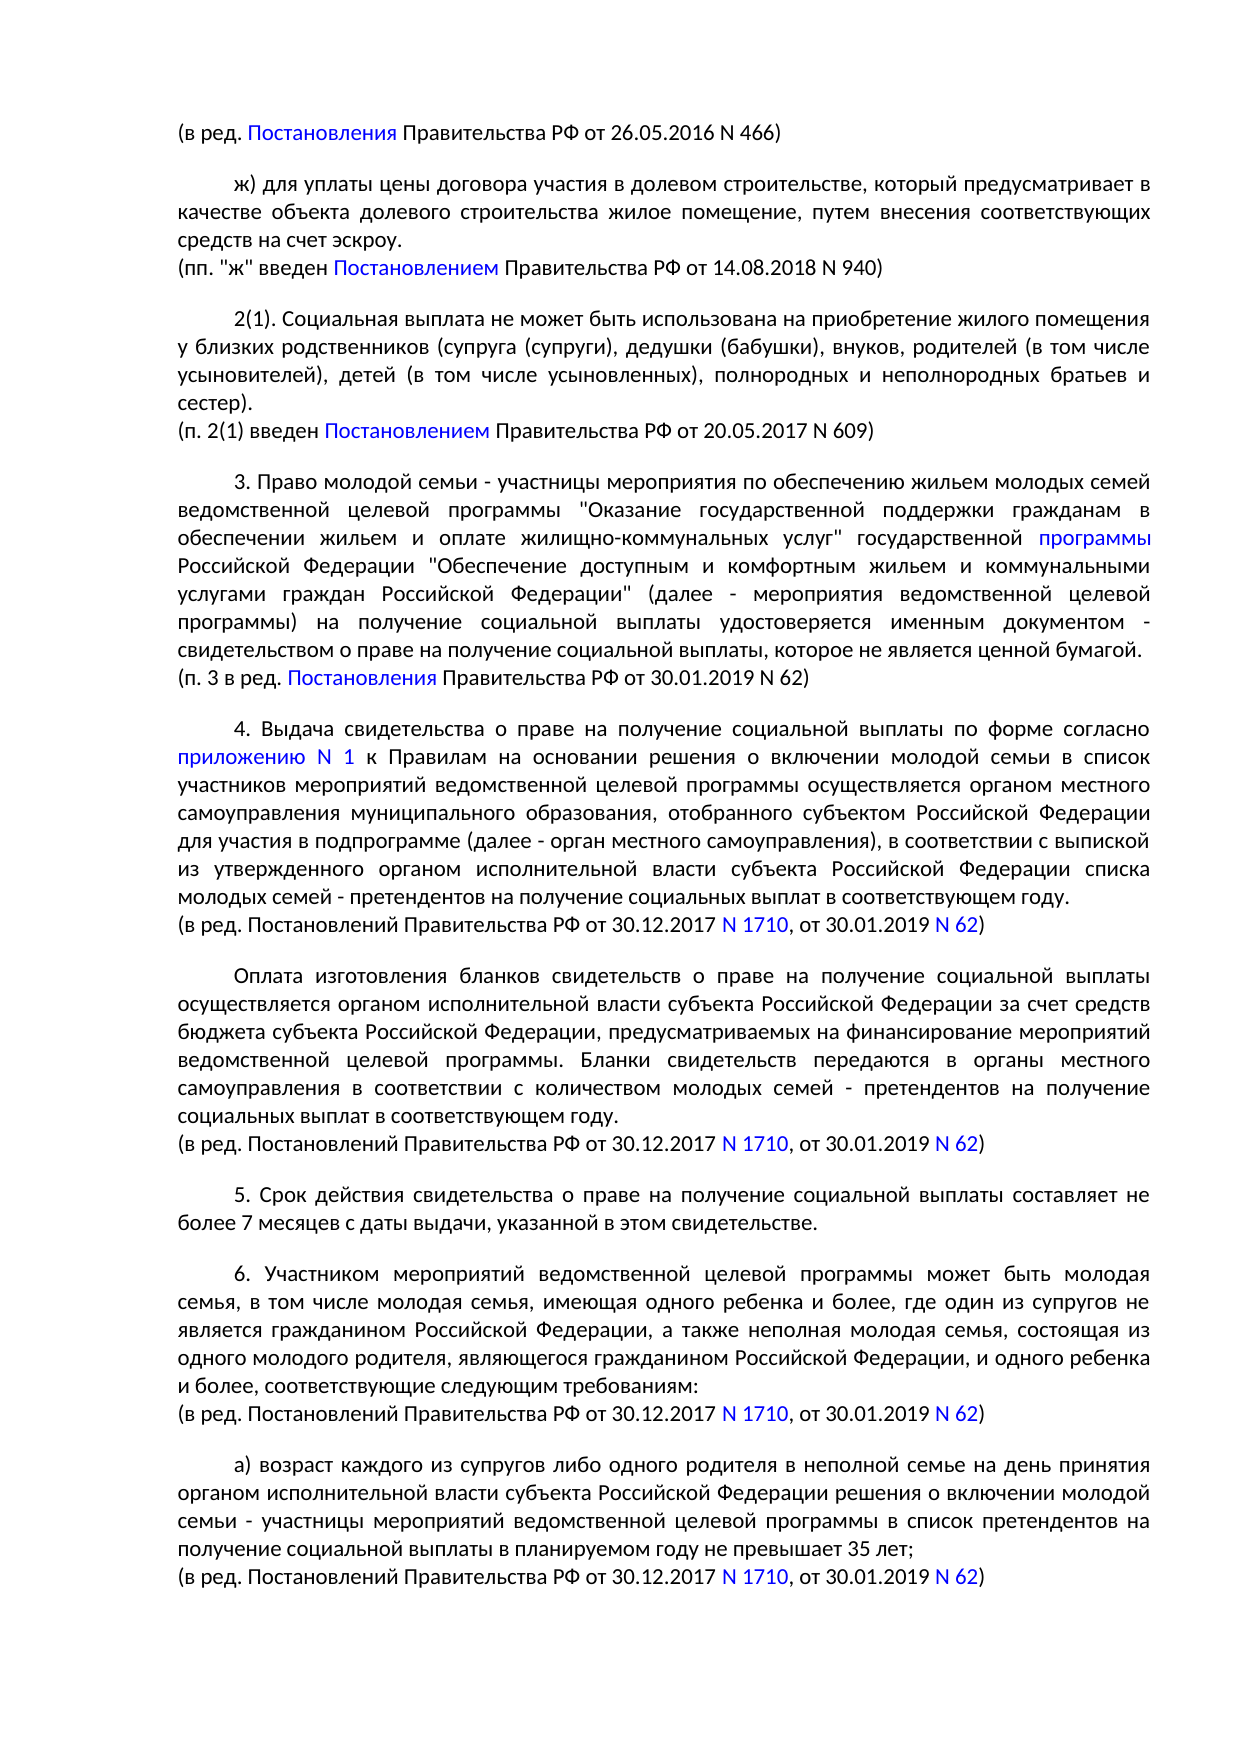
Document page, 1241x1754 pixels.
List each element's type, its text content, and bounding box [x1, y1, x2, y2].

text Оплата изготовления бланков свидетельств о праве на получение социальной выплаты осуществляется органом исполнительной власти субъекта Российской Федерации за счет средств бюджета субъекта Российской Федерации, предусматриваемых на финансирование мероприятий ведомственной целевой программы. Бланки свидетельств передаются в органы местного самоуправления в соответствии с количеством молодых семей - претендентов на получение социальных выплат в соответствующем году. [177, 961, 1152, 1129]
text а) возраст каждого из супругов либо одного родителя в неполной семье на день принятия органом исполнительной власти субъекта Российской Федерации решения о включении молодой семьи - участницы мероприятий ведомственной целевой программы в список претендентов на получение социальной выплаты в планируемом году не превышает 35 лет; [177, 1450, 1152, 1562]
text (в ред. Постановлений Правительства РФ от 30.12.2017 N 1710, от 30.01.2019 N 62) [177, 1129, 1152, 1157]
text 3. Право молодой семьи - участницы мероприятия по обеспечению жильем молодых семей ведомственной целевой программы "Оказание государственной поддержки гражданам в обеспечении жильем и оплате жилищно-коммунальных услуг" государственной программы Российской Федерации "Обеспечение доступным и комфортным жильем и коммунальными услугами граждан Российской Федерации" (далее - мероприятия ведомственной целевой программы) на получение социальной выплаты удостоверяется именным документом - свидетельством о праве на получение социальной выплаты, которое не является ценной бумагой. [177, 467, 1152, 663]
text (пп. "ж" введен Постановлением Правительства РФ от 14.08.2018 N 940) [177, 253, 1152, 281]
text (п. 2(1) введен Постановлением Правительства РФ от 20.05.2017 N 609) [177, 416, 1152, 444]
text 2(1). Социальная выплата не может быть использована на приобретение жилого помещения у близких родственников (супруга (супруги), дедушки (бабушки), внуков, родителей (в том числе усыновителей), детей (в том числе усыновленных), полнородных и неполнородных братьев и сестер). [177, 304, 1152, 416]
text (в ред. Постановлений Правительства РФ от 30.12.2017 N 1710, от 30.01.2019 N 62) [177, 1562, 1152, 1590]
text (в ред. Постановлений Правительства РФ от 30.12.2017 N 1710, от 30.01.2019 N 62) [177, 1399, 1152, 1427]
text ж) для уплаты цены договора участия в долевом строительстве, который предусматривает в качестве объекта долевого строительства жилое помещение, путем внесения соответствующих средств на счет эскроу. [177, 169, 1152, 253]
text (п. 3 в ред. Постановления Правительства РФ от 30.01.2019 N 62) [177, 663, 1152, 691]
text (в ред. Постановления Правительства РФ от 26.05.2016 N 466) [177, 118, 1152, 146]
text (в ред. Постановлений Правительства РФ от 30.12.2017 N 1710, от 30.01.2019 N 62) [177, 910, 1152, 938]
text 5. Срок действия свидетельства о праве на получение социальной выплаты составляет не более 7 месяцев с даты выдачи, указанной в этом свидетельстве. [177, 1180, 1152, 1236]
text 4. Выдача свидетельства о праве на получение социальной выплаты по форме согласно приложению N 1 к Правилам на основании решения о включении молодой семьи в список участников мероприятий ведомственной целевой программы осуществляется органом местного самоуправления муниципального образования, отобранного субъектом Российской Федерации для участия в подпрограмме (далее - орган местного самоуправления), в соответствии с выпиской из утвержденного органом исполнительной власти субъекта Российской Федерации списка молодых семей - претендентов на получение социальных выплат в соответствующем году. [177, 714, 1152, 910]
text 6. Участником мероприятий ведомственной целевой программы может быть молодая семья, в том числе молодая семья, имеющая одного ребенка и более, где один из супругов не является гражданином Российской Федерации, а также неполная молодая семья, состоящая из одного молодого родителя, являющегося гражданином Российской Федерации, и одного ребенка и более, соответствующие следующим требованиям: [177, 1259, 1152, 1399]
